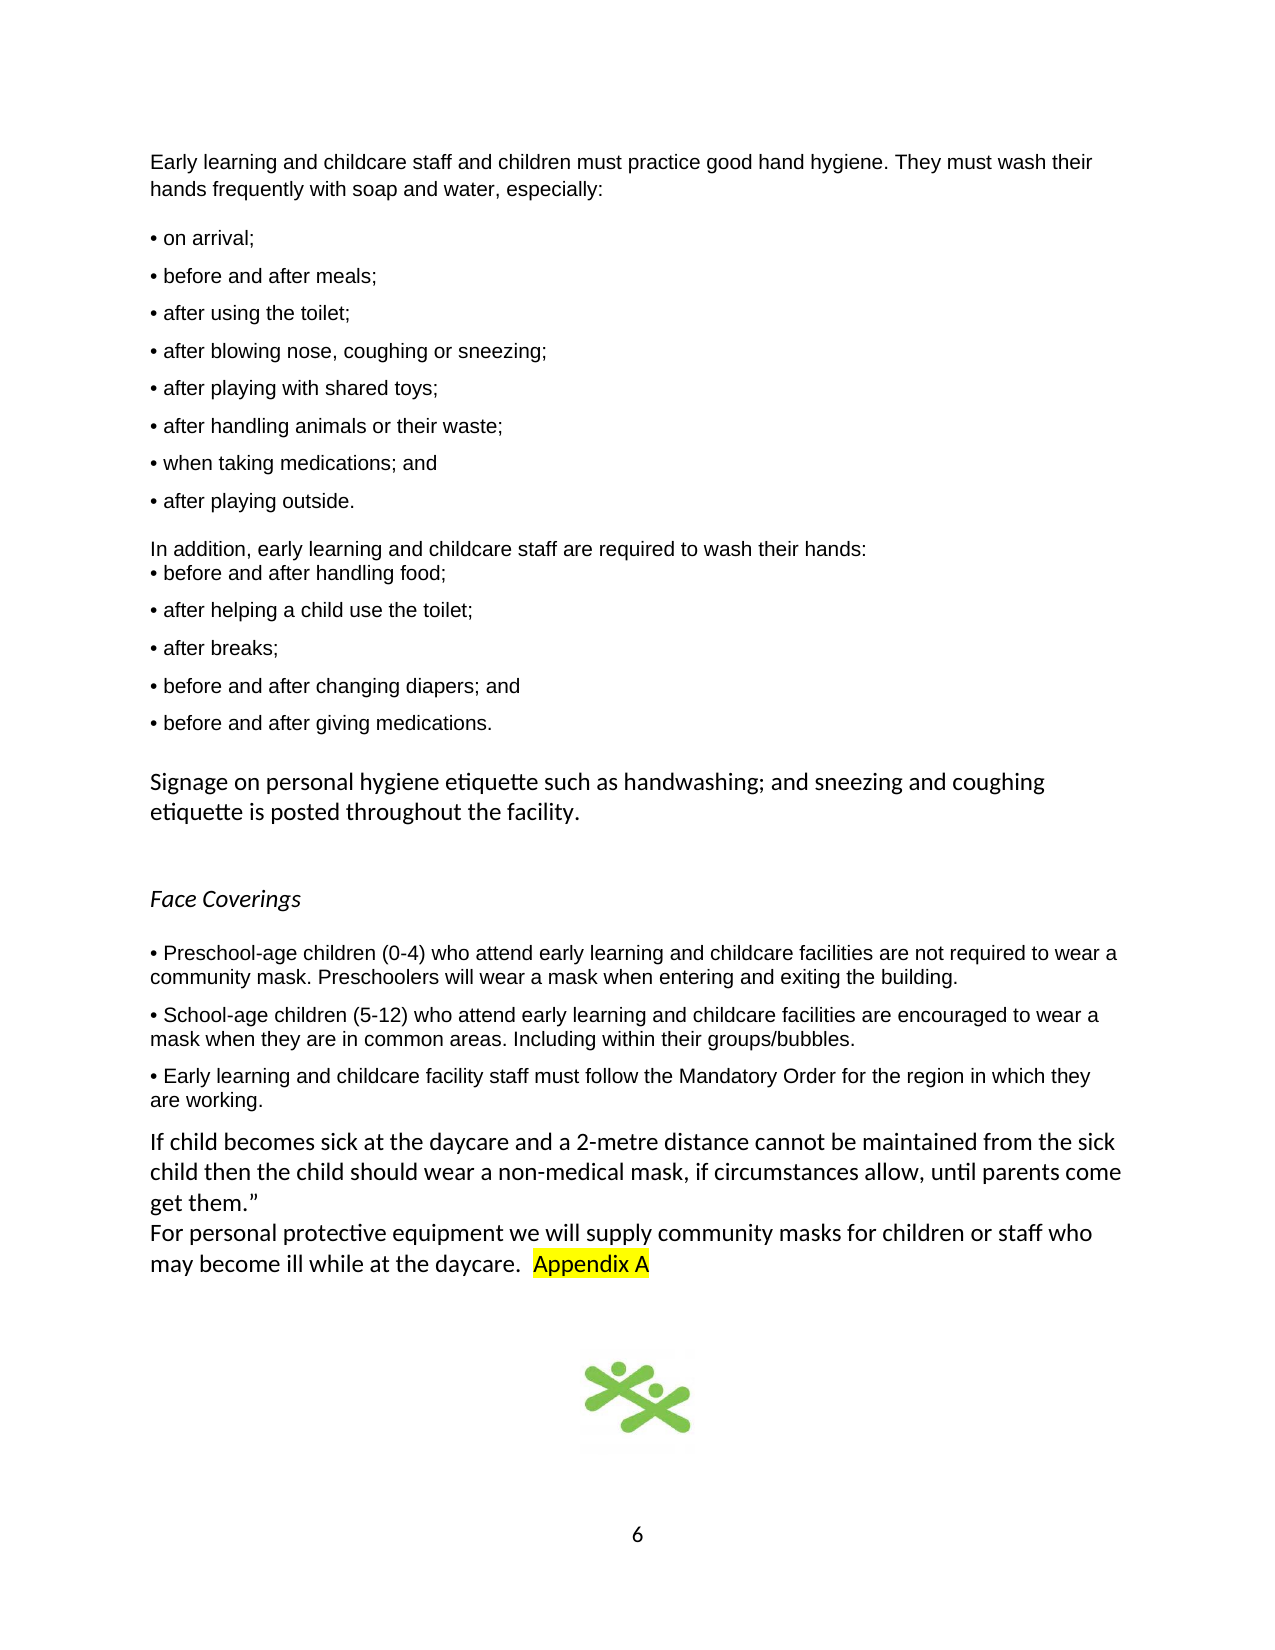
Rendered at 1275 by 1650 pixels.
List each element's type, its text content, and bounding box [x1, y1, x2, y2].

text • before and after giving medications. [150, 711, 1125, 735]
text • Early learning and childcare facility staff must follow the Mandatory Order for the region in which they are working. [150, 1064, 1125, 1112]
text • on arrival; [150, 226, 1125, 250]
picture [579, 1339, 696, 1455]
text • School-age children (5-12) who attend early learning and childcare facilities are encouraged to wear a mask when they are in common areas. Including within their groups/bubbles. [150, 1003, 1125, 1051]
text • before and after meals; [150, 263, 1125, 287]
text • after blowing nose, coughing or sneezing; [150, 338, 1125, 362]
text • after playing with shared toys; [150, 376, 1125, 400]
text If child becomes sick at the daycare and a 2-metre distance cannot be maintained from the sick child then the child should wear a non-medical mask, if circumstances allow, until parents come get them.” [150, 1126, 1125, 1217]
text • after using the toilet; [150, 301, 1125, 325]
text Early learning and childcare staff and children must practice good hand hygiene. They must wash their hands frequently with soap and water, especially: [150, 150, 1125, 202]
text • after breaks; [150, 636, 1125, 660]
text Face Coverings [150, 883, 1125, 913]
text In addition, early learning and childcare staff are required to wash their hands: [150, 536, 1125, 560]
text • Preschool-age children (0-4) who attend early learning and childcare facilities are not required to wear a community mask. Preschoolers will wear a mask when entering and exiting the building. [150, 913, 1125, 989]
text • before and after changing diapers; and [150, 673, 1125, 697]
text • before and after handling food; [150, 560, 1125, 584]
text • when taking medications; and [150, 451, 1125, 475]
text • after playing outside. [150, 488, 1125, 512]
text For personal protective equipment we will supply community masks for children or staff who may become ill while at the daycare. Appendix A [150, 1217, 1125, 1278]
text Signage on personal hygiene etiquette such as handwashing; and sneezing and coughing etiquette is posted throughout the facility. [150, 766, 1125, 827]
text • after handling animals or their waste; [150, 413, 1125, 437]
text • after helping a child use the toilet; [150, 598, 1125, 622]
